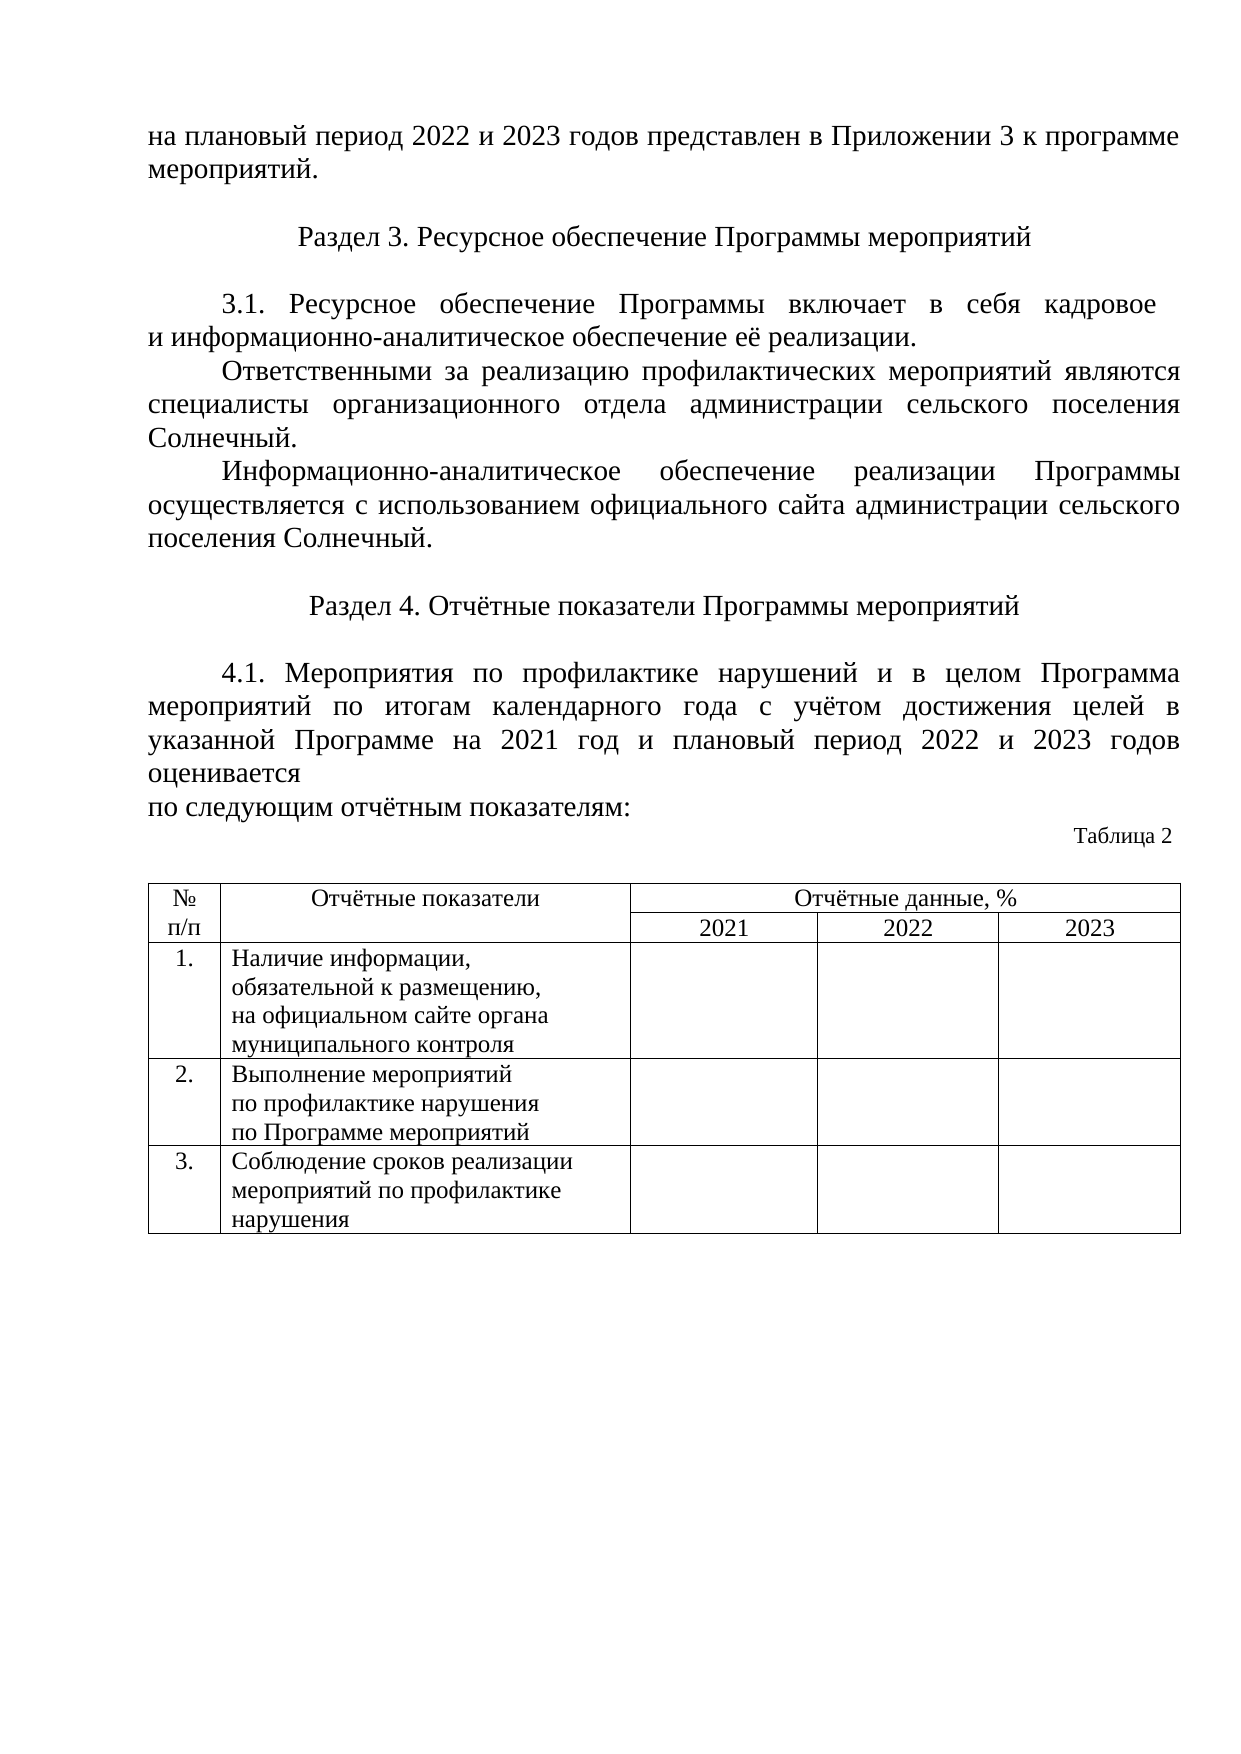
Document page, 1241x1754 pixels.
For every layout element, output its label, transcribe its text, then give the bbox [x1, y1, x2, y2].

table_cell [818, 1059, 998, 1145]
table_cell [818, 1146, 998, 1233]
text 4.1. Мероприятия по профилактике нарушений и в целом Программа мероприятий по итогам календарного года с учётом достижения целей в указанной Программе на 2021 год и плановый период 2022 и 2023 годов оценивается по следующим отчётным показателям: [148, 655, 1181, 822]
table_cell 2. [149, 1059, 220, 1145]
table_cell [999, 1059, 1180, 1145]
table_cell [631, 1059, 817, 1145]
table_cell 2023 [999, 913, 1180, 942]
table_cell [818, 943, 998, 1058]
table_cell [631, 943, 817, 1058]
table_header Отчётные показатели [221, 884, 630, 942]
text 3.1. Ресурсное обеспечение Программы включает в себя кадровое и информационно-аналитическое обеспечение её реализации. [148, 286, 1181, 353]
text Раздел 4. Отчётные показатели Программы мероприятий [148, 588, 1181, 621]
table_header Отчётные данные, % [631, 884, 1180, 912]
text Таблица 2 [148, 822, 1181, 849]
table_cell 2021 [631, 913, 817, 942]
table_cell Наличие информации, обязательной к размещению, на официальном сайте органа муниципального контроля [221, 943, 630, 1058]
text Раздел 3. Ресурсное обеспечение Программы мероприятий [148, 219, 1181, 252]
table_cell Соблюдение сроков реализации мероприятий по профилактике нарушения [221, 1146, 630, 1233]
table_cell 3. [149, 1146, 220, 1233]
table_cell 2022 [818, 913, 998, 942]
table_cell [999, 943, 1180, 1058]
table_cell [631, 1146, 817, 1233]
table_cell 1. [149, 943, 220, 1058]
table_cell Выполнение мероприятий по профилактике нарушения по Программе мероприятий [221, 1059, 630, 1145]
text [148, 118, 1181, 185]
text Ответственными за реализацию профилактических мероприятий являются специалисты организационного отдела администрации сельского поселения Солнечный. [148, 353, 1181, 453]
table_cell [999, 1146, 1180, 1233]
text Информационно-аналитическое обеспечение реализации Программы осуществляется с использованием официального сайта администрации сельского поселения Солнечный. [148, 453, 1181, 554]
table_header № п/п [149, 884, 220, 942]
